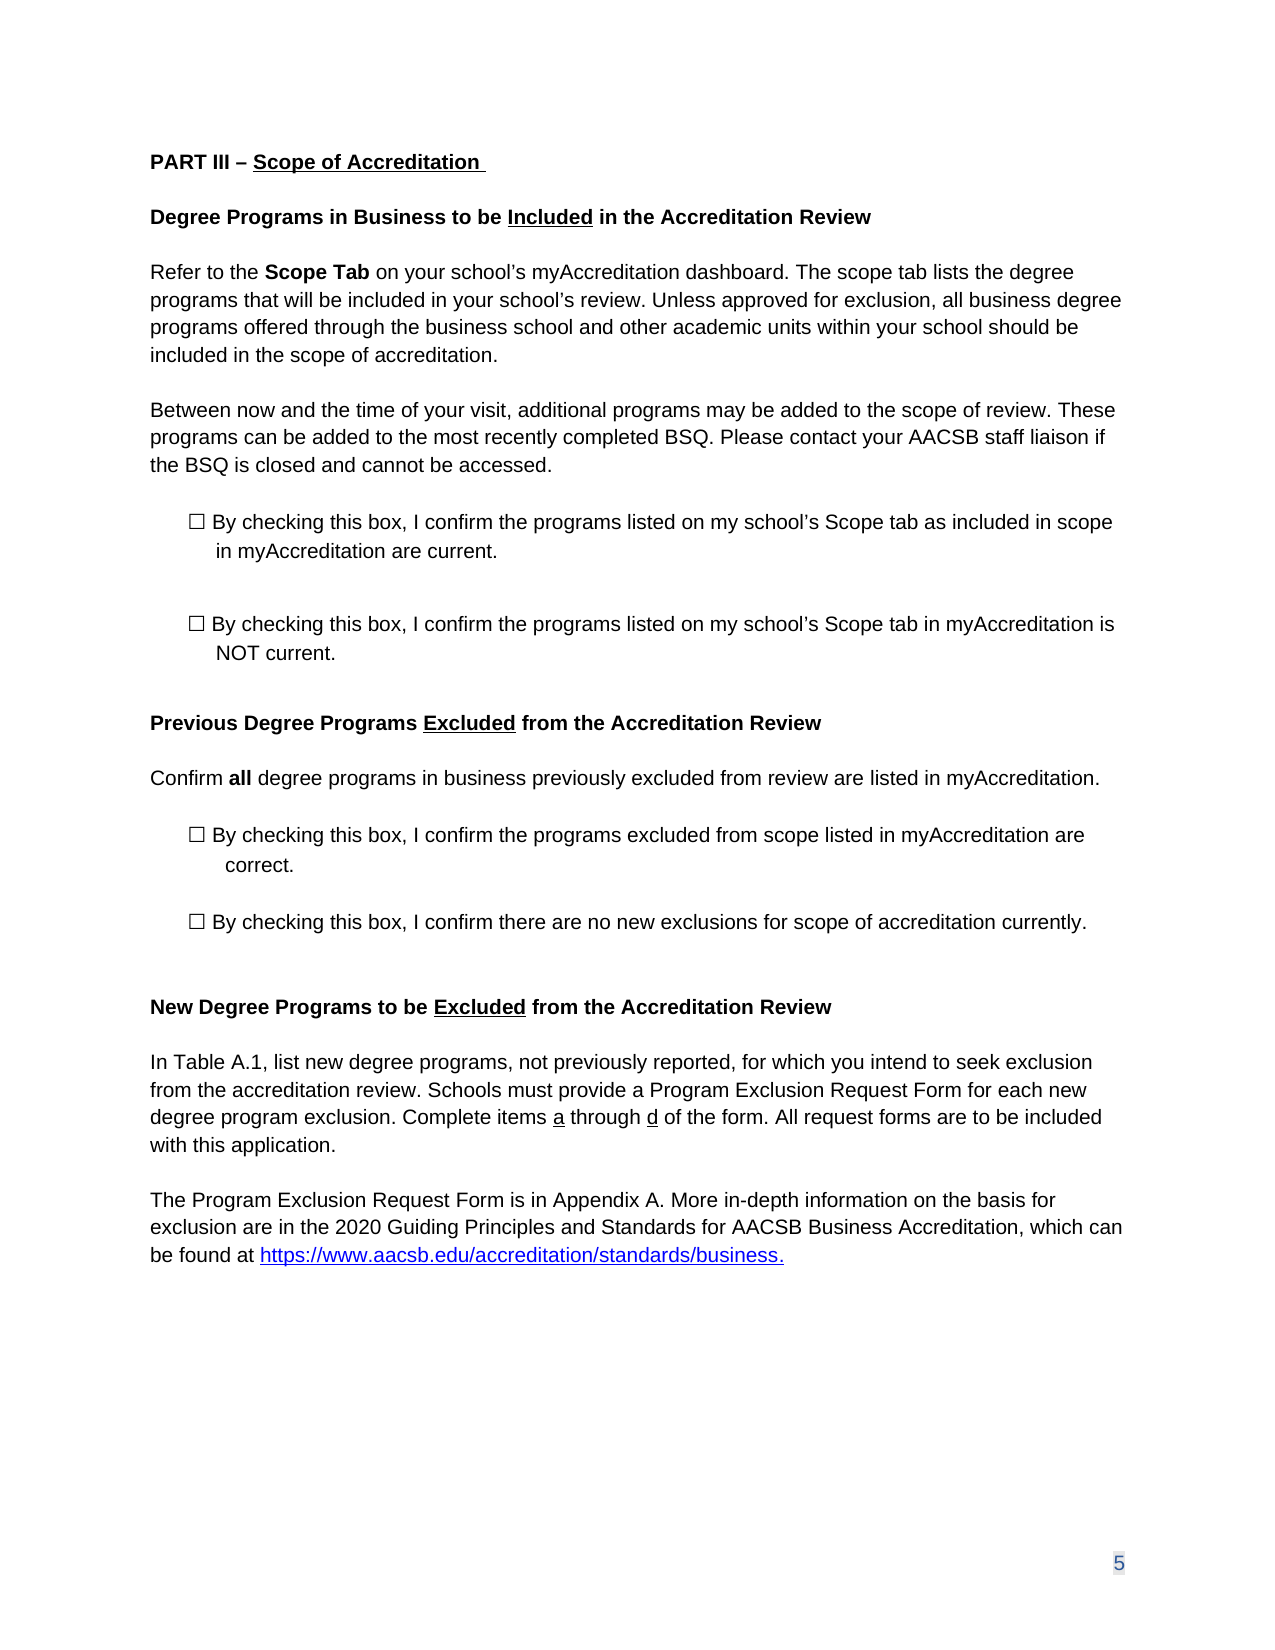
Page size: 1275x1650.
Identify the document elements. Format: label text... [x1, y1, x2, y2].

text By checking this box, I confirm the programs excluded from scope listed in myAccreditation are correct. [187, 821, 1125, 876]
text Degree Programs in Business to be Included in the Accreditation Review [150, 205, 1125, 229]
text The Program Exclusion Request Form is in Appendix A. More in-depth information on the basis for exclusion are in the 2020 Guiding Principles and Standards for AACSB Business Accreditation, which can be found at https://www.aacsb.edu/accreditation/standards/business. [150, 1188, 1125, 1267]
text Previous Degree Programs Excluded from the Accreditation Review [150, 711, 1125, 734]
text PART III – Scope of Accreditation [150, 150, 1125, 174]
text New Degree Programs to be Excluded from the Accreditation Review [150, 995, 1125, 1019]
text Confirm all degree programs in business previously excluded from review are listed in myAccreditation. [150, 766, 1125, 789]
text Between now and the time of your visit, additional programs may be added to the scope of review. These programs can be added to the most recently completed BSQ. Please contact your AACSB staff liaison if the BSQ is closed and cannot be accessed. [150, 397, 1125, 476]
text By checking this box, I confirm there are no new exclusions for scope of accreditation currently. [187, 907, 1125, 936]
text By checking this box, I confirm the programs listed on my school’s Scope tab as included in scope in myAccreditation are current. [187, 507, 1125, 563]
text By checking this box, I confirm the programs listed on my school’s Scope tab in myAccreditation is NOT current. [187, 609, 1125, 665]
text Refer to the Scope Tab on your school’s myAccreditation dashboard. The scope tab lists the degree programs that will be included in your school’s review. Unless approved for exclusion, all business degree programs offered through the business school and other academic units within your school should be included in the scope of accreditation. [150, 260, 1125, 366]
text In Table A.1, list new degree programs, not previously reported, for which you intend to seek exclusion from the accreditation review. Schools must provide a Program Exclusion Request Form for each new degree program exclusion. Complete items a through d of the form. All request forms are to be included with this application. [150, 1050, 1125, 1157]
